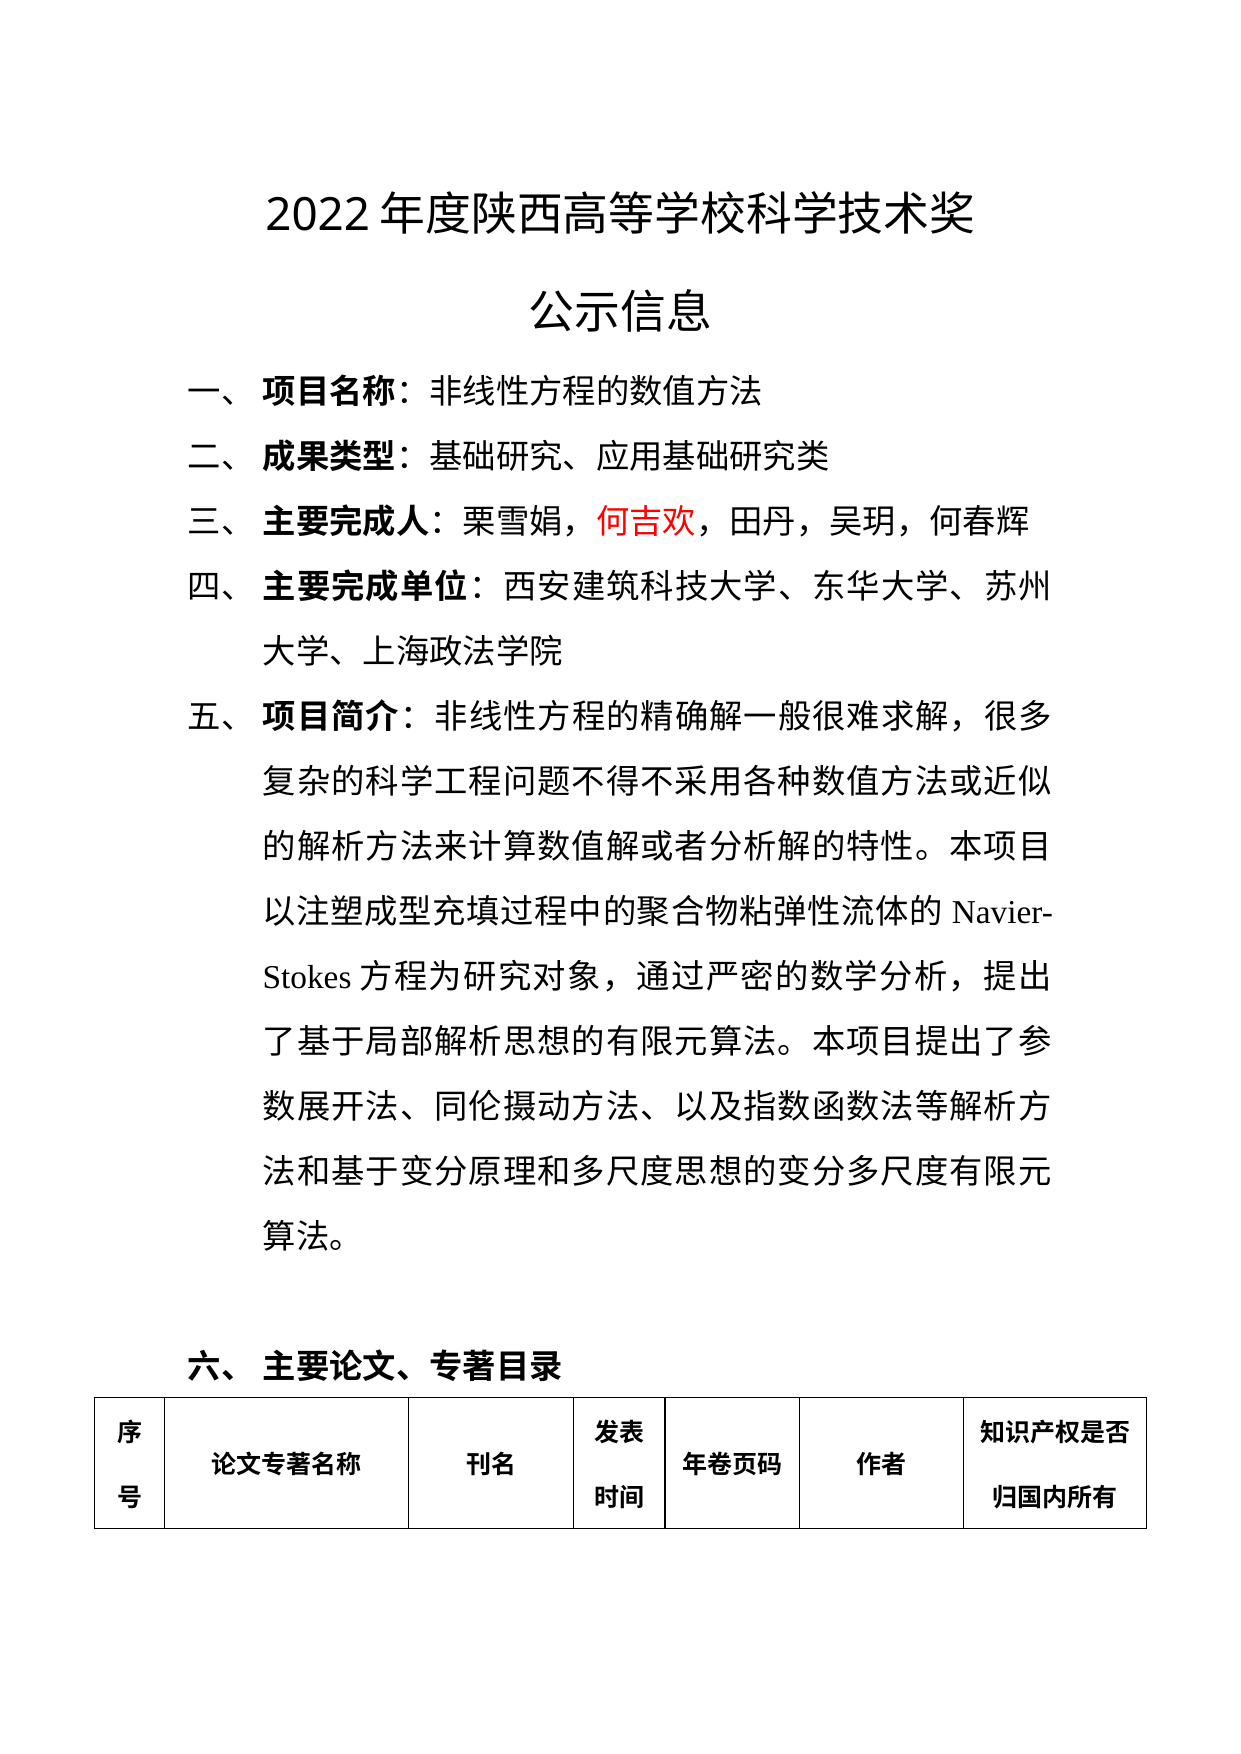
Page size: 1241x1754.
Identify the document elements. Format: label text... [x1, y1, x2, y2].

table_header 序号 [95, 1398, 164, 1528]
list 项目名称：非线性方程的数值方法 [187, 357, 1053, 422]
list 成果类型：基础研究、应用基础研究类 [187, 422, 1053, 487]
list 主要论文、专著目录 [187, 1332, 1053, 1397]
text 2022年度陕西高等学校科学技术奖 [187, 162, 1053, 259]
list 项目简介：非线性方程的精确解一般很难求解，很多复杂的科学工程问题不得不采用各种数值方法或近似的解析方法来计算数值解或者分析解的特性。本项目以注塑成型充填过程中的聚合物粘弹性流体的Navier-Stokes方程为研究对象，通过严密的数学分析，提出了基于局部解析思想的有限元算法。本项目提出了参数展开法、同伦摄动方法、以及指数函数法等解析方法和基于变分原理和多尺度思想的变分多尺度有限元算法。 [187, 682, 1053, 1267]
list 主要完成单位：西安建筑科技大学、东华大学、苏州大学、上海政法学院 [187, 552, 1053, 682]
table_header 刊名 [409, 1398, 573, 1528]
table_header 作者 [800, 1398, 963, 1528]
table_header 论文专著名称 [165, 1398, 408, 1528]
text 公示信息 [187, 259, 1053, 357]
list 主要完成人：栗雪娟，何吉欢，田丹，吴玥，何春辉 [187, 487, 1053, 552]
table_header 年卷页码 [666, 1398, 799, 1528]
table_header 知识产权是否归国内所有 [964, 1398, 1146, 1528]
table_header 发表时间 [574, 1398, 664, 1528]
